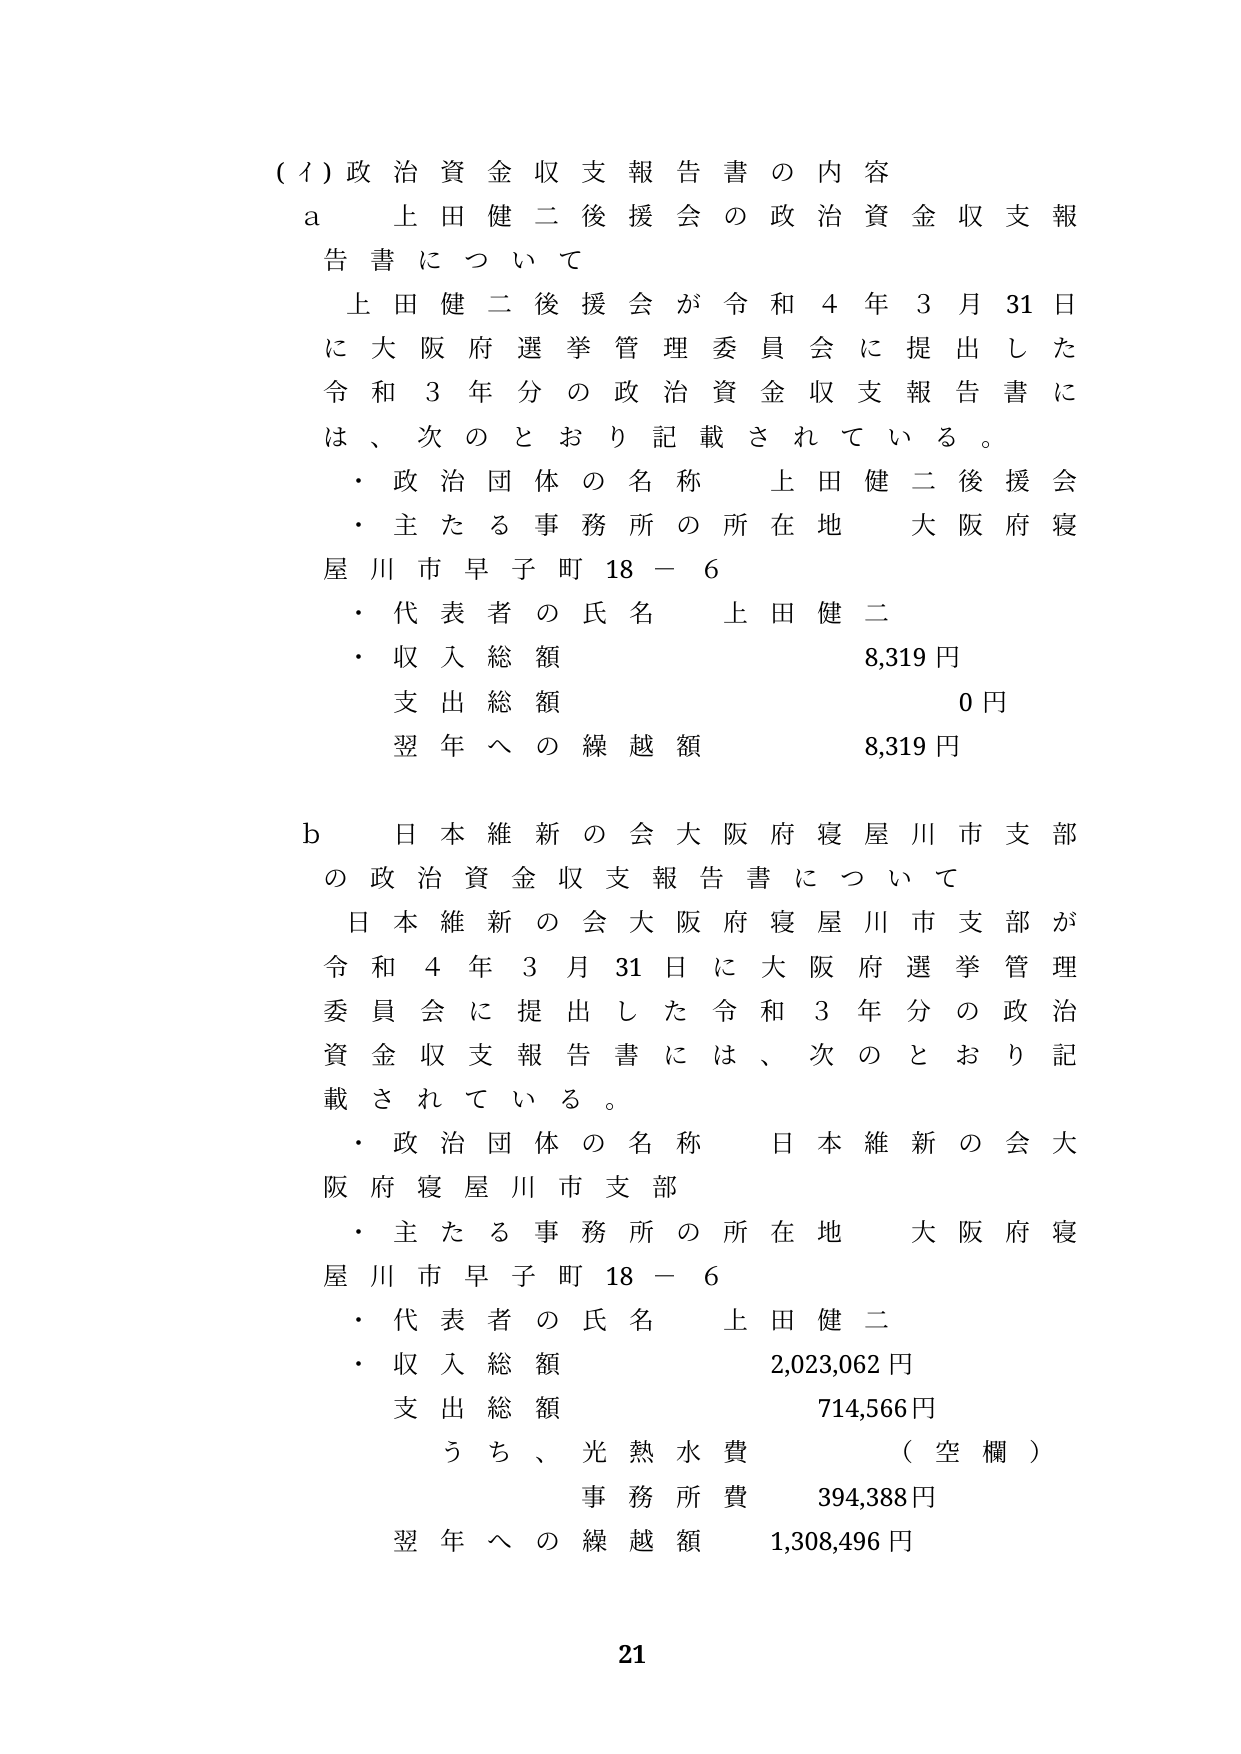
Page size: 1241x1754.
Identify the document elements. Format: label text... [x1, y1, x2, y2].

text ・主たる事務所の所在地 大阪府寝屋川市早子町18－６ [300, 502, 1100, 590]
text 事務所費 394,388円 [300, 1473, 1100, 1517]
text 日本維新の会大阪府寝屋川市支部が令和４年３月31日に大阪府選挙管理委員会に提出した令和３年分の政治資金収支報告書には、次のとおり記載されている。 [300, 899, 1100, 1120]
text 支出総額 0円 [300, 678, 1100, 722]
text ・政治団体の名称 上田健二後援会 [300, 457, 1100, 502]
list 政治資金収支報告書の内容 [252, 148, 1100, 192]
text ・主たる事務所の所在地 大阪府寝屋川市早子町18－６ [300, 1208, 1100, 1297]
text 支出総額 714,566円 [300, 1385, 1100, 1429]
text ・政治団体の名称 日本維新の会大阪府寝屋川市支部 [300, 1120, 1100, 1208]
text うち、光熱水費 （空欄） [300, 1429, 1100, 1473]
text ・代表者の氏名 上田健二 [300, 590, 1100, 634]
text ・収入総額 8,319円 [300, 634, 1100, 678]
text ａ 上田健二後援会の政治資金収支報告書について [276, 192, 1100, 281]
text 翌年への繰越額 8,319円 [300, 722, 1100, 767]
text ・収入総額 2,023,062円 [300, 1341, 1100, 1385]
text ・代表者の氏名 上田健二 [300, 1297, 1100, 1341]
text 翌年への繰越額 1,308,496円 [300, 1517, 1100, 1562]
text ｂ 日本維新の会大阪府寝屋川市支部の政治資金収支報告書について [276, 811, 1100, 899]
text 上田健二後援会が令和４年３月31日に大阪府選挙管理委員会に提出した令和３年分の政治資金収支報告書には、次のとおり記載されている。 [300, 281, 1100, 457]
